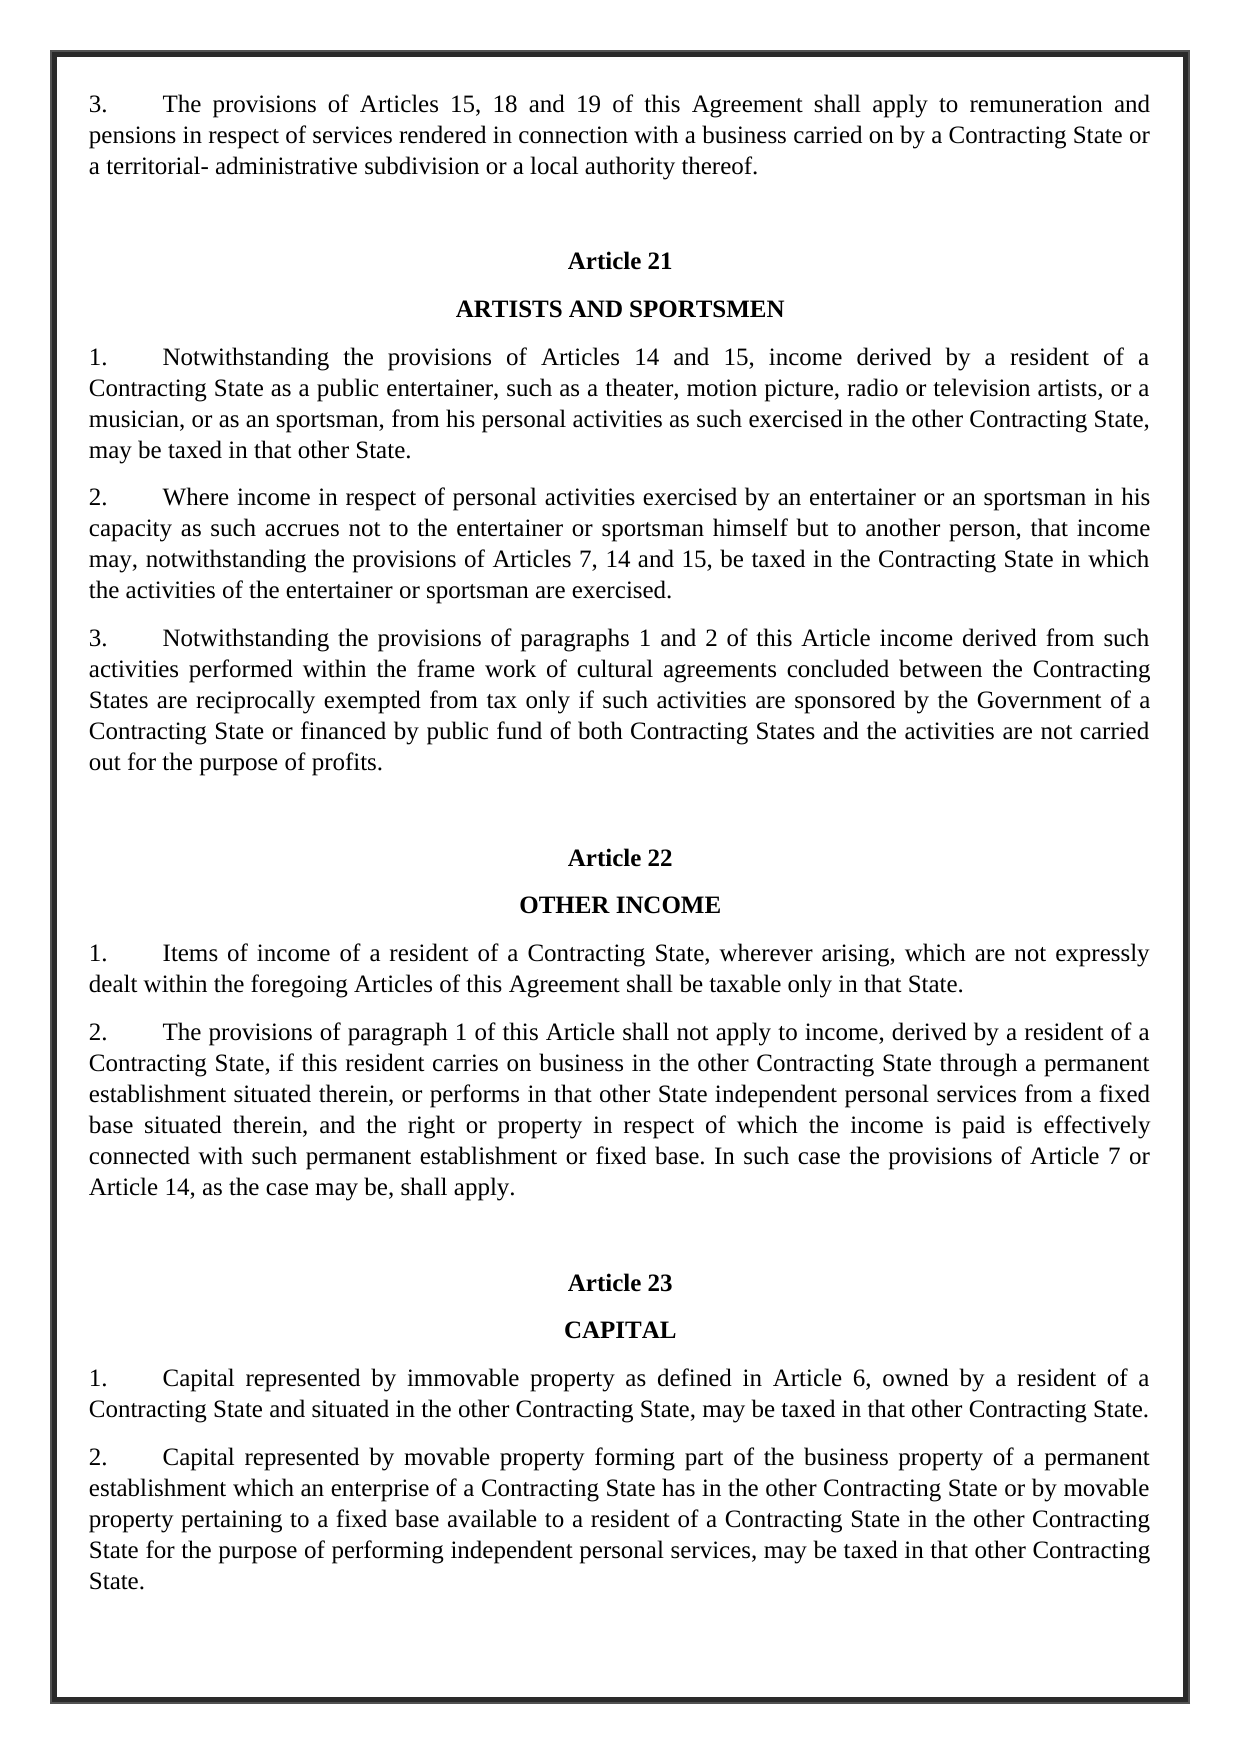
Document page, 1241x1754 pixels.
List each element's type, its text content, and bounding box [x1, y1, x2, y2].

text 2. The provisions of paragraph 1 of this Article shall not apply to income, derived by a resident of a Contracting State, if this resident carries on business in the other Contracting State through a permanent establishment situated therein, or performs in that other State independent personal services from a fixed base situated therein, and the right or property in respect of which the income is paid is effectively connected with such permanent establishment or fixed base. In such case the provisions of Article 7 or Article 14, as the case may be, shall apply. [89, 1017, 1151, 1201]
text 1. Capital represented by immovable property as defined in Article 6, owned by a resident of a Contracting State and situated in the other Contracting State, may be taxed in that other Contracting State. [89, 1363, 1151, 1423]
text 1. Items of income of a resident of a Contracting State, wherever arising, which are not expressly dealt within the foregoing Articles of this Agreement shall be taxable only in that State. [89, 938, 1151, 998]
text 2. Capital represented by movable property forming part of the business property of a permanent establishment which an enterprise of a Contracting State has in the other Contracting State or by movable property pertaining to a fixed base available to a resident of a Contracting State in the other Contracting State for the purpose of performing independent personal services, may be taxed in that other Contracting State. [89, 1442, 1151, 1595]
text 2. Where income in respect of personal activities exercised by an entertainer or an sportsman in his capacity as such accrues not to the entertainer or sportsman himself but to another person, that income may, notwithstanding the provisions of Articles 7, 14 and 15, be taxed in the Contracting State in which the activities of the entertainer or sportsman are exercised. [89, 482, 1151, 604]
text 3. Notwithstanding the provisions of paragraphs 1 and 2 of this Article income derived from such activities performed within the frame work of cultural agreements concluded between the Contracting States are reciprocally exempted from tax only if such activities are sponsored by the Government of a Contracting State or financed by public fund of both Contracting States and the activities are not carried out for the purpose of profits. [89, 623, 1151, 776]
text Article 21 [89, 246, 1151, 275]
text Article 23 [89, 1268, 1151, 1296]
text 3. The provisions of Articles 15, 18 and 19 of this Agreement shall apply to remuneration and pensions in respect of services rendered in connection with a business carried on by a Contracting State or a territorial- administrative subdivision or a local authority thereof. [89, 89, 1151, 179]
text ARTISTS AND SPORTSMEN [89, 294, 1151, 323]
text Article 22 [89, 843, 1151, 872]
text 1. Notwithstanding the provisions of Articles 14 and 15, income derived by a resident of a Contracting State as a public entertainer, such as a theater, motion picture, radio or television artists, or a musician, or as an sportsman, from his personal activities as such exercised in the other Contracting State, may be taxed in that other State. [89, 342, 1151, 463]
text CAPITAL [89, 1315, 1151, 1344]
text OTHER INCOME [89, 891, 1151, 919]
